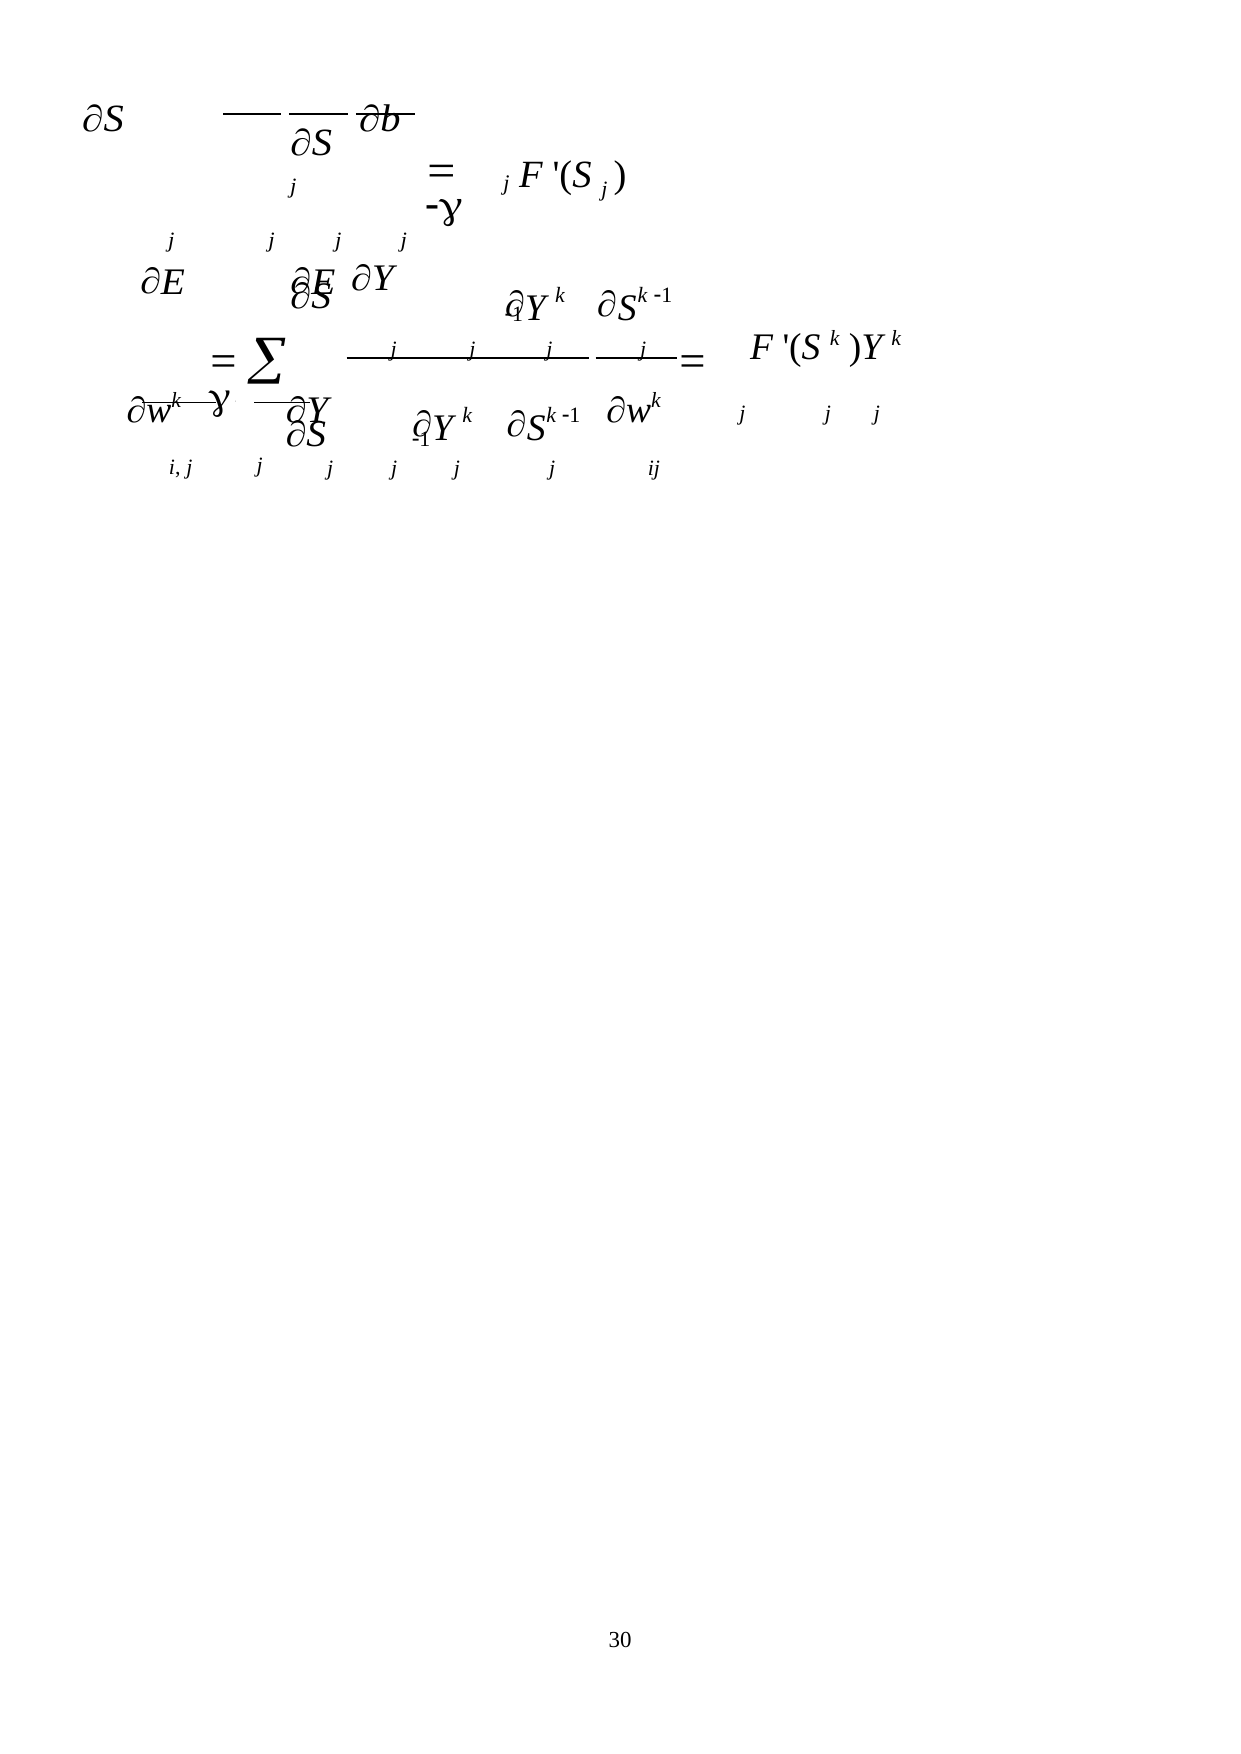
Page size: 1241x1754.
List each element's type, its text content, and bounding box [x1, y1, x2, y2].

text Sk 1 [597, 287, 1140, 306]
text Y S [285, 403, 386, 452]
text   [425, 146, 493, 228]
text j j j j [168, 228, 1140, 252]
text j F '(S j ) [503, 151, 1140, 201]
text S j [290, 119, 341, 198]
text i, j [69, 454, 192, 479]
text wk [126, 403, 184, 427]
text S [82, 108, 273, 137]
text b [359, 115, 408, 137]
text Y k 1 [412, 403, 492, 452]
text wk [606, 403, 664, 427]
text j j j [739, 403, 1140, 425]
text F '(S k )Y k [794, 339, 855, 364]
text F '(S k )Y k [854, 339, 1140, 364]
text j j j j j ij [256, 454, 1140, 481]
text Y k 1 [504, 287, 585, 325]
text   j j j j   [208, 326, 730, 401]
text Sk 1 [506, 403, 583, 427]
text E E Y S [140, 277, 464, 312]
text F '(S k )Y k [750, 339, 795, 364]
